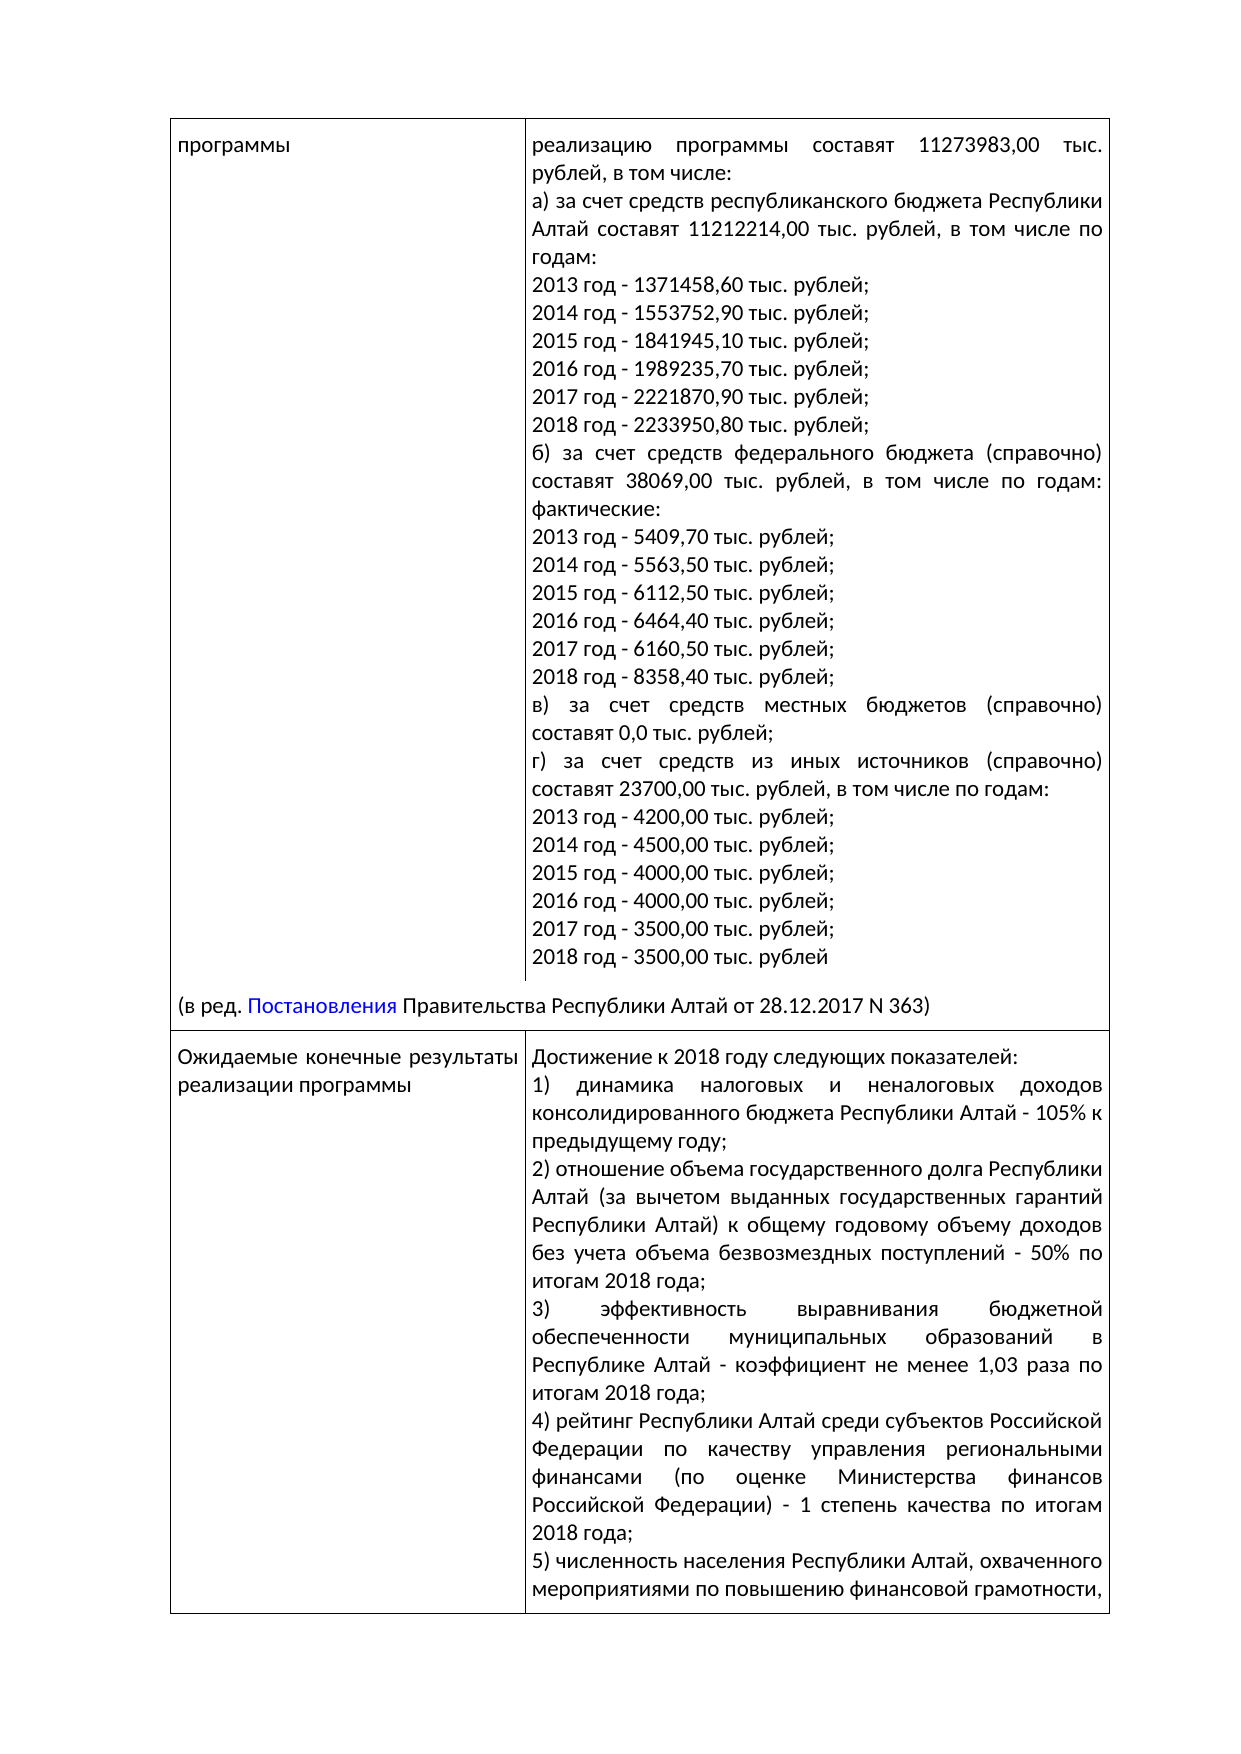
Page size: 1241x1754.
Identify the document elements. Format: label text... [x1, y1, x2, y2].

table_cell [526, 1031, 1109, 1613]
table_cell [171, 1031, 525, 1613]
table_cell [171, 119, 525, 981]
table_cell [526, 119, 1109, 981]
table_cell (в ред. Постановления Правительства Республики Алтай от 28.12.2017 N 363) [171, 981, 1109, 1030]
